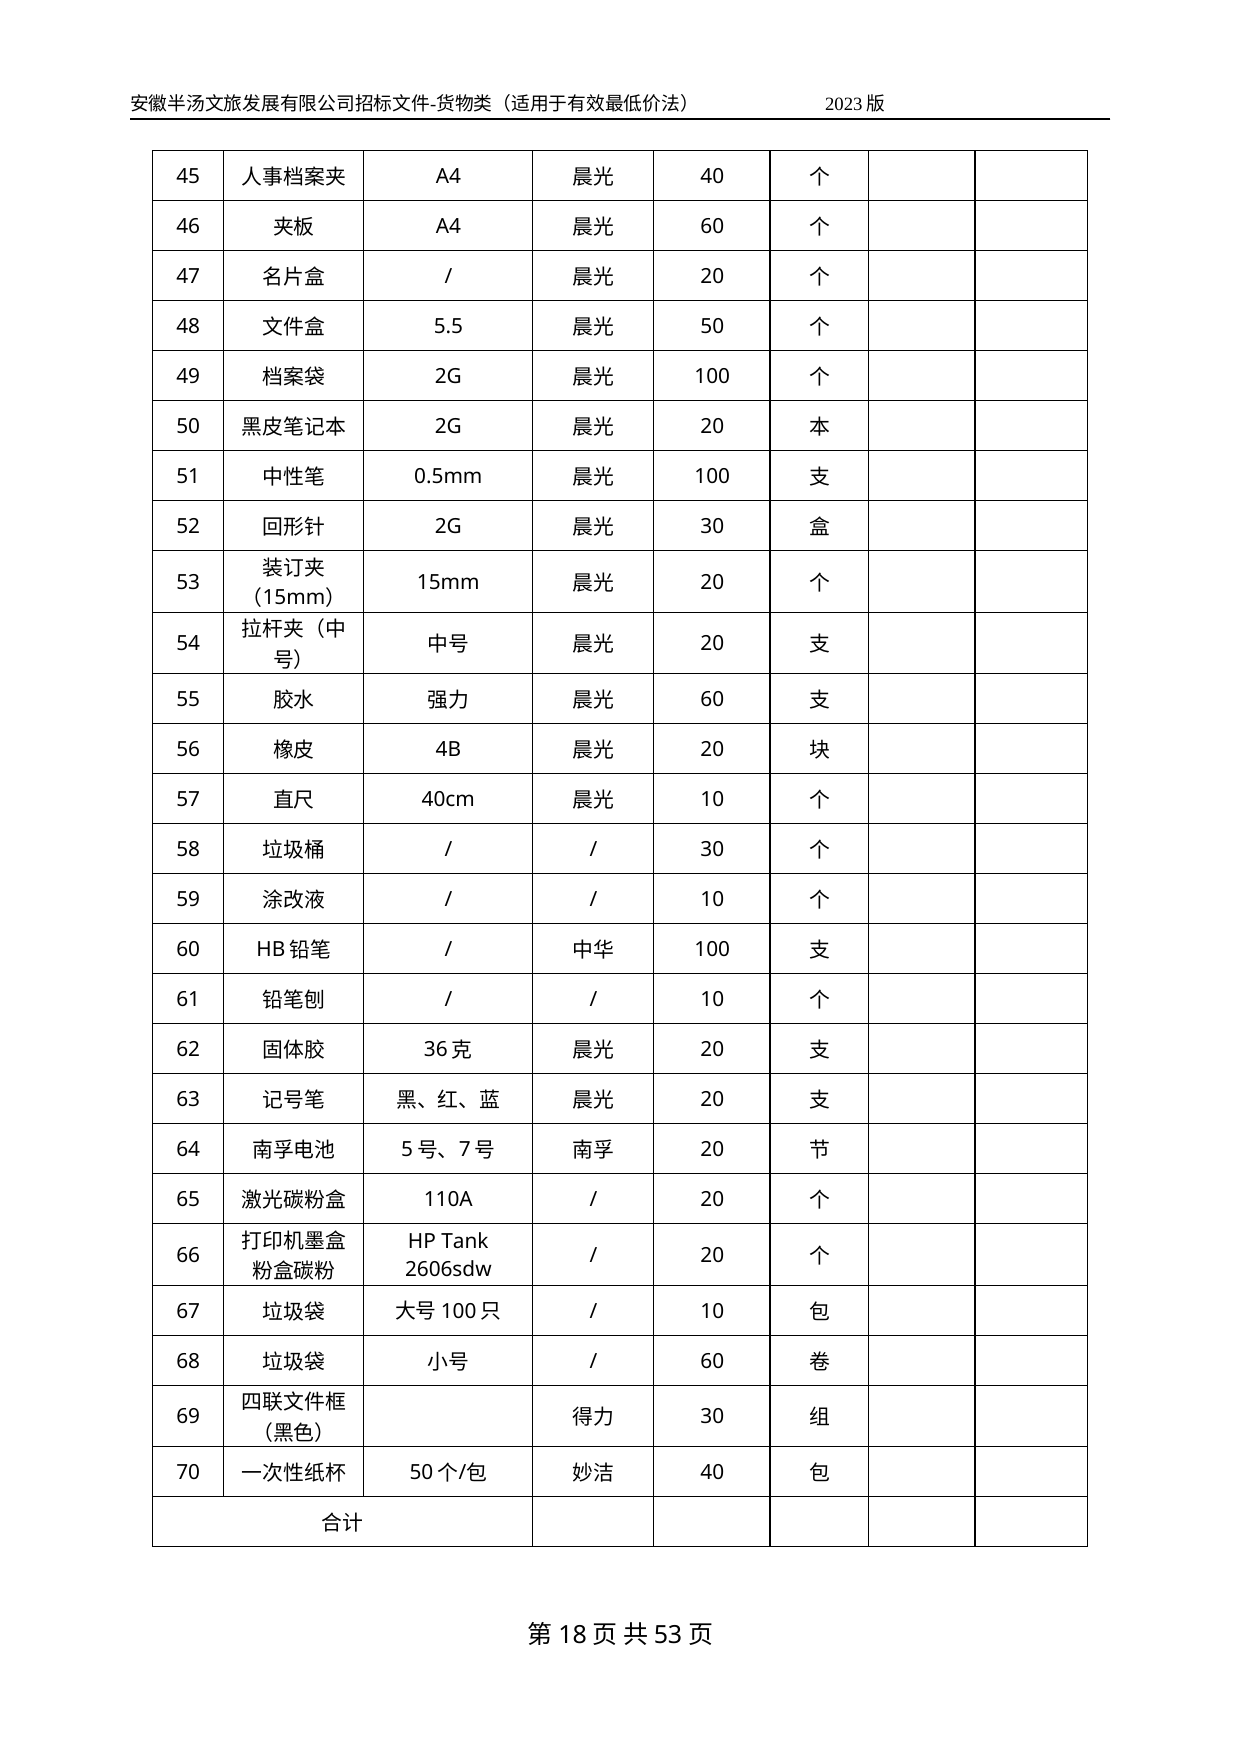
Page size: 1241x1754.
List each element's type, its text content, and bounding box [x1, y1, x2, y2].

table_cell 45 [153, 151, 223, 200]
table_cell 46 [153, 201, 223, 250]
table_cell [976, 1286, 1087, 1334]
table_cell 黑皮笔记本 [224, 401, 363, 450]
table_cell [976, 1024, 1087, 1073]
table_cell 大号100只 [364, 1286, 532, 1334]
table_cell 69 [153, 1386, 223, 1446]
table_cell [771, 1497, 868, 1546]
table_cell [869, 724, 974, 773]
table_cell [364, 1386, 532, 1446]
table_cell 110A [364, 1174, 532, 1223]
table_cell [869, 774, 974, 823]
table_cell [976, 874, 1087, 923]
table_cell [976, 401, 1087, 450]
table_cell [976, 1174, 1087, 1223]
table_cell [869, 1497, 974, 1546]
table_cell 48 [153, 301, 223, 350]
table_cell 10 [654, 774, 769, 823]
table_cell 盒 [771, 501, 868, 550]
table_cell 晨光 [533, 351, 653, 400]
table_cell 晨光 [533, 151, 653, 200]
table_cell 名片盒 [224, 251, 363, 300]
table_cell 个 [771, 151, 868, 200]
table_cell 5.5 [364, 301, 532, 350]
table_cell 晨光 [533, 674, 653, 723]
table_cell 20 [654, 401, 769, 450]
table_cell [869, 401, 974, 450]
table_cell 强力 [364, 674, 532, 723]
table_cell 四联文件框（黑色） [224, 1386, 363, 1446]
table_cell 晨光 [533, 401, 653, 450]
table_cell 铅笔刨 [224, 974, 363, 1023]
table_cell 2G [364, 501, 532, 550]
table_cell [976, 151, 1087, 200]
table_cell 夹板 [224, 201, 363, 250]
table_cell [976, 201, 1087, 250]
table_cell / [533, 1224, 653, 1284]
table_cell 垃圾袋 [224, 1336, 363, 1384]
table_cell 晨光 [533, 774, 653, 823]
table_cell 55 [153, 674, 223, 723]
table_cell [869, 1074, 974, 1123]
table_cell 记号笔 [224, 1074, 363, 1123]
table_cell 20 [654, 551, 769, 612]
table_cell 卷 [771, 1336, 868, 1384]
table_cell / [364, 974, 532, 1023]
table_cell / [533, 1286, 653, 1334]
table_cell [869, 1447, 974, 1496]
table_cell 固体胶 [224, 1024, 363, 1073]
table_cell 支 [771, 674, 868, 723]
table_cell 个 [771, 551, 868, 612]
table_cell 晨光 [533, 251, 653, 300]
table_cell 橡皮 [224, 724, 363, 773]
table_cell [869, 151, 974, 200]
table_cell 63 [153, 1074, 223, 1123]
table_cell 小号 [364, 1336, 532, 1384]
table_cell 100 [654, 924, 769, 973]
table_cell [869, 251, 974, 300]
table_cell 南孚电池 [224, 1124, 363, 1173]
table_cell 直尺 [224, 774, 363, 823]
table_cell 晨光 [533, 1074, 653, 1123]
table_cell [533, 1497, 653, 1546]
table_cell 40 [654, 1447, 769, 1496]
table_cell 支 [771, 924, 868, 973]
table_cell 胶水 [224, 674, 363, 723]
table_cell [869, 1286, 974, 1334]
table_cell 20 [654, 1024, 769, 1073]
table_cell 黑、红、蓝 [364, 1074, 532, 1123]
table_cell 晨光 [533, 613, 653, 673]
table_cell [976, 351, 1087, 400]
table_cell 61 [153, 974, 223, 1023]
table_cell [976, 613, 1087, 673]
table_cell 包 [771, 1286, 868, 1334]
table_cell 包 [771, 1447, 868, 1496]
table_cell 组 [771, 1386, 868, 1446]
table_cell / [533, 1174, 653, 1223]
table_cell 50个/包 [364, 1447, 532, 1496]
table_cell [869, 1024, 974, 1073]
table_cell 中华 [533, 924, 653, 973]
table_cell 垃圾袋 [224, 1286, 363, 1334]
table_cell [869, 674, 974, 723]
table_cell 支 [771, 613, 868, 673]
table_cell 47 [153, 251, 223, 300]
table_cell 本 [771, 401, 868, 450]
table_cell 个 [771, 1174, 868, 1223]
table_cell 拉杆夹（中号） [224, 613, 363, 673]
table_cell A4 [364, 151, 532, 200]
table_cell 回形针 [224, 501, 363, 550]
table_cell [869, 1386, 974, 1446]
table_cell 30 [654, 1386, 769, 1446]
table_cell 66 [153, 1224, 223, 1284]
table_cell / [533, 974, 653, 1023]
table_cell / [533, 874, 653, 923]
table_cell 20 [654, 1074, 769, 1123]
table_cell 10 [654, 1286, 769, 1334]
table_cell 50 [654, 301, 769, 350]
table_cell [869, 1224, 974, 1284]
table_cell [976, 251, 1087, 300]
table_cell 4B [364, 724, 532, 773]
table_cell 5号、7号 [364, 1124, 532, 1173]
table_cell 20 [654, 1174, 769, 1223]
table_cell 垃圾桶 [224, 824, 363, 873]
table_cell [976, 1386, 1087, 1446]
table_cell [976, 1124, 1087, 1173]
table_cell 节 [771, 1124, 868, 1173]
table_cell [976, 974, 1087, 1023]
table_cell 60 [654, 674, 769, 723]
table_cell 56 [153, 724, 223, 773]
table_cell 67 [153, 1286, 223, 1334]
table_cell [976, 551, 1087, 612]
table_cell 晨光 [533, 201, 653, 250]
table_cell 57 [153, 774, 223, 823]
table_cell 个 [771, 1224, 868, 1284]
table_cell [869, 1124, 974, 1173]
table_cell 得力 [533, 1386, 653, 1446]
table_cell [869, 501, 974, 550]
table_cell [976, 301, 1087, 350]
table_cell 块 [771, 724, 868, 773]
table_cell 30 [654, 824, 769, 873]
table_cell / [533, 1336, 653, 1384]
table_cell [976, 774, 1087, 823]
table_cell 中性笔 [224, 451, 363, 500]
table_cell 0.5mm [364, 451, 532, 500]
table_cell 2G [364, 401, 532, 450]
table_cell 档案袋 [224, 351, 363, 400]
table_cell 文件盒 [224, 301, 363, 350]
table_cell 个 [771, 874, 868, 923]
table_cell HP Tank 2606sdw [364, 1224, 532, 1284]
table_cell 30 [654, 501, 769, 550]
table_cell A4 [364, 201, 532, 250]
table_cell 100 [654, 451, 769, 500]
table_cell 40cm [364, 774, 532, 823]
table_cell [976, 824, 1087, 873]
table_cell 个 [771, 301, 868, 350]
table_cell HB铅笔 [224, 924, 363, 973]
table_cell 涂改液 [224, 874, 363, 923]
table_cell / [364, 924, 532, 973]
table_cell 52 [153, 501, 223, 550]
table_cell [976, 1074, 1087, 1123]
table_cell / [533, 824, 653, 873]
table_cell 装订夹（15mm） [224, 551, 363, 612]
table_cell 合计 [153, 1497, 532, 1546]
table_cell [869, 974, 974, 1023]
table_cell 打印机墨盒粉盒碳粉 [224, 1224, 363, 1284]
table_cell / [364, 824, 532, 873]
table_cell 53 [153, 551, 223, 612]
table_cell 20 [654, 1124, 769, 1173]
table_cell 50 [153, 401, 223, 450]
table_cell [976, 451, 1087, 500]
table_cell 南孚 [533, 1124, 653, 1173]
table_cell 49 [153, 351, 223, 400]
table_cell 个 [771, 824, 868, 873]
table_cell 晨光 [533, 551, 653, 612]
table_cell 65 [153, 1174, 223, 1223]
table_cell 中号 [364, 613, 532, 673]
table_cell 个 [771, 974, 868, 1023]
table_cell 个 [771, 251, 868, 300]
table_cell 个 [771, 774, 868, 823]
table_cell [869, 1174, 974, 1223]
table_cell 支 [771, 1074, 868, 1123]
table_cell 100 [654, 351, 769, 400]
table_cell [869, 924, 974, 973]
table_cell 10 [654, 974, 769, 1023]
table_cell 58 [153, 824, 223, 873]
table_cell [869, 1336, 974, 1384]
table_cell [976, 1497, 1087, 1546]
table_cell [869, 551, 974, 612]
table_cell 晨光 [533, 501, 653, 550]
table_cell 40 [654, 151, 769, 200]
table_cell 60 [654, 201, 769, 250]
table_cell [976, 1336, 1087, 1384]
table_cell 个 [771, 201, 868, 250]
table_cell 51 [153, 451, 223, 500]
table_cell [976, 724, 1087, 773]
table_cell [869, 451, 974, 500]
table_cell [976, 501, 1087, 550]
table_cell 20 [654, 251, 769, 300]
table_cell 70 [153, 1447, 223, 1496]
table_cell 60 [654, 1336, 769, 1384]
table_cell [976, 924, 1087, 973]
table_cell [869, 301, 974, 350]
table_cell [869, 613, 974, 673]
table_cell [976, 1224, 1087, 1284]
table_cell 2G [364, 351, 532, 400]
table_cell 个 [771, 351, 868, 400]
table_cell / [364, 874, 532, 923]
table_cell 62 [153, 1024, 223, 1073]
table_cell [654, 1497, 769, 1546]
table_cell 人事档案夹 [224, 151, 363, 200]
table_cell [976, 674, 1087, 723]
table_cell 支 [771, 451, 868, 500]
table_cell 晨光 [533, 724, 653, 773]
table_cell 64 [153, 1124, 223, 1173]
table_cell / [364, 251, 532, 300]
table_cell 妙洁 [533, 1447, 653, 1496]
table_cell 晨光 [533, 301, 653, 350]
table_cell [869, 874, 974, 923]
table_cell 晨光 [533, 1024, 653, 1073]
table_cell 59 [153, 874, 223, 923]
table_cell 54 [153, 613, 223, 673]
table_cell 60 [153, 924, 223, 973]
table_cell 激光碳粉盒 [224, 1174, 363, 1223]
table_cell 20 [654, 1224, 769, 1284]
table_cell [869, 824, 974, 873]
table_cell 晨光 [533, 451, 653, 500]
table_cell 10 [654, 874, 769, 923]
table_cell 68 [153, 1336, 223, 1384]
table_cell 支 [771, 1024, 868, 1073]
table_cell [976, 1447, 1087, 1496]
table_cell 20 [654, 613, 769, 673]
table_cell 15mm [364, 551, 532, 612]
table_cell 20 [654, 724, 769, 773]
table_cell 36克 [364, 1024, 532, 1073]
table_cell [869, 351, 974, 400]
table_cell [869, 201, 974, 250]
table_cell 一次性纸杯 [224, 1447, 363, 1496]
